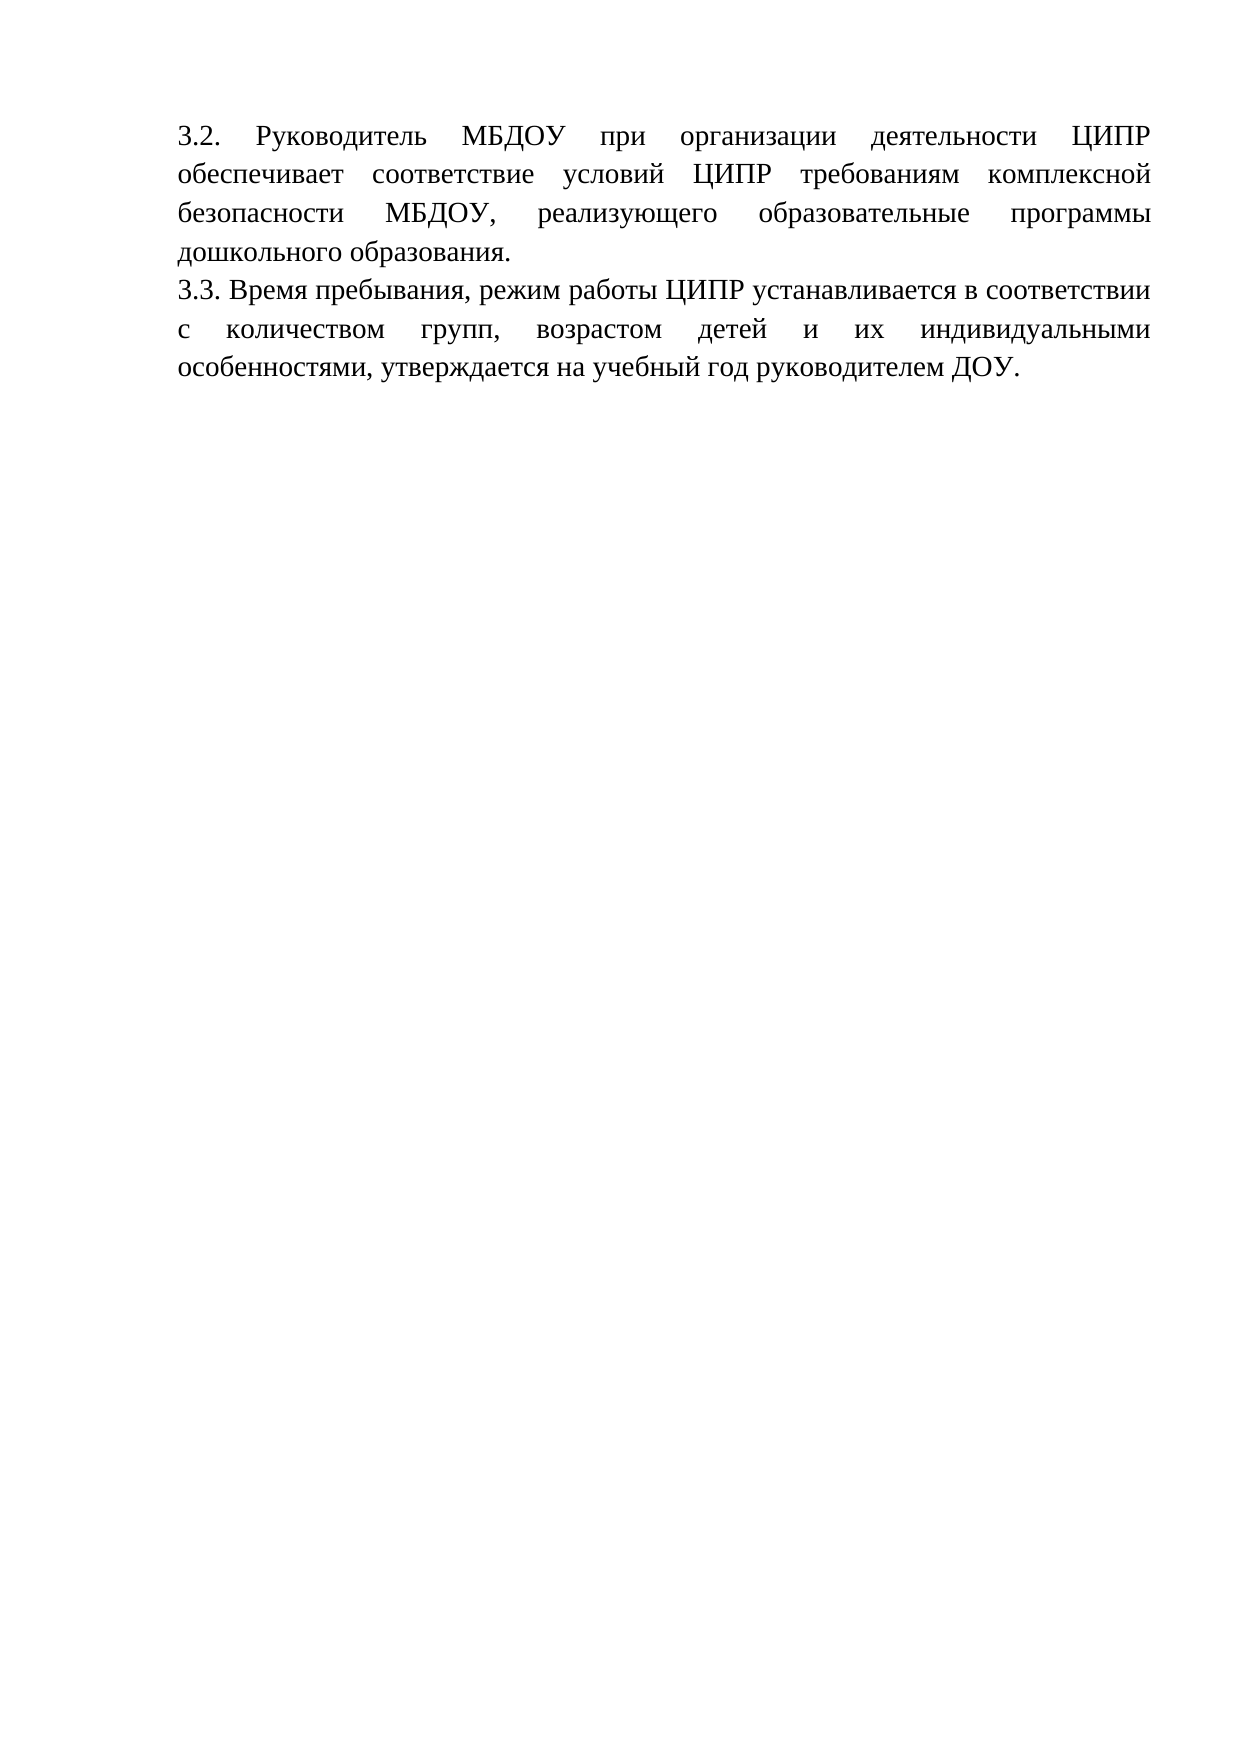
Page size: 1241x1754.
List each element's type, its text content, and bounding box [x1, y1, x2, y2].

text 3.2. Руководитель МБДОУ при организации деятельности ЦИПР обеспечивает соответствие условий ЦИПР требованиям комплексной безопасности МБДОУ, реализующего образовательные программы дошкольного образования. [177, 118, 1152, 267]
text 3.3. Время пребывания, режим работы ЦИПР устанавливается в соответствии с количеством групп, возрастом детей и их индивидуальными особенностями, утверждается на учебный год руководителем ДОУ. [177, 272, 1152, 383]
